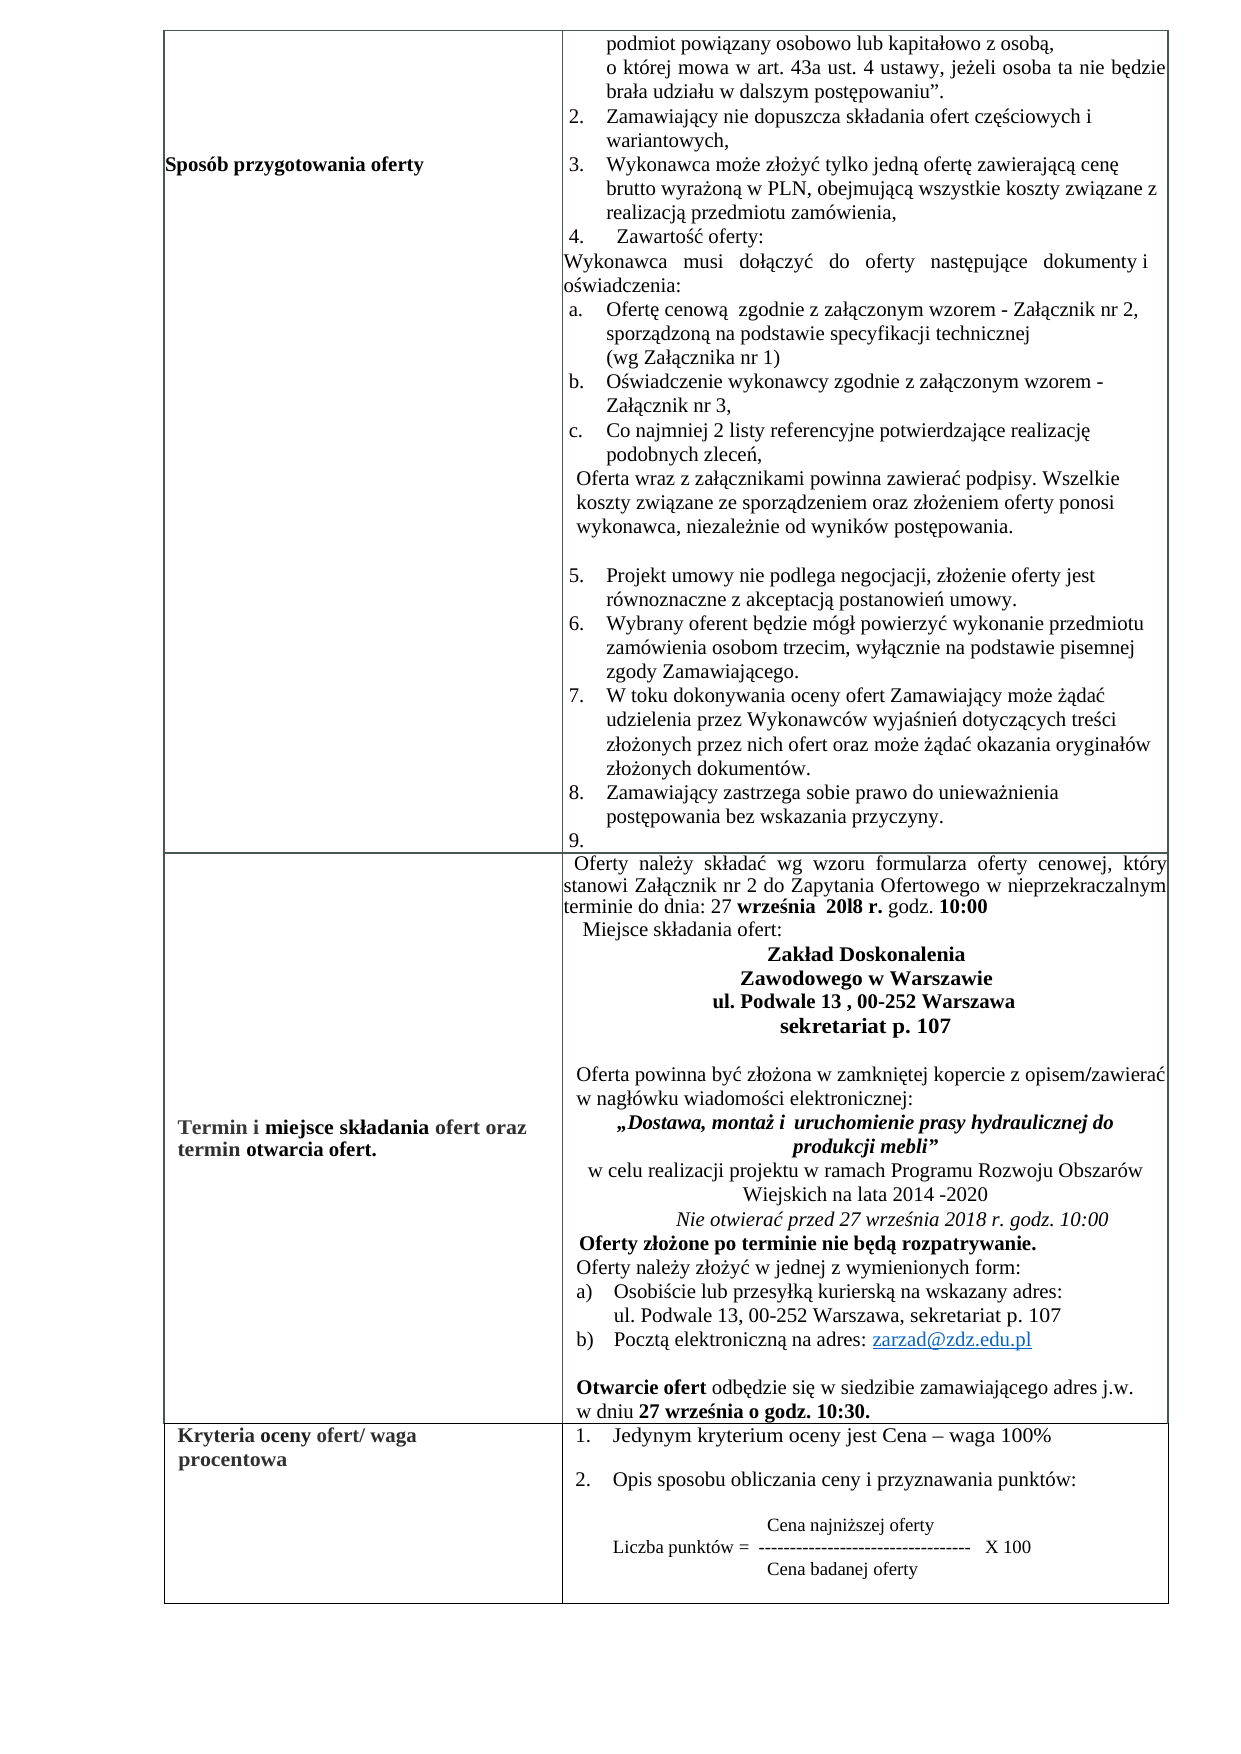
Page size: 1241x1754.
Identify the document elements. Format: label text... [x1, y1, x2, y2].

table_cell Termin i miejsce składania ofert oraz termin otwarcia ofert. [165, 854, 562, 1423]
table_cell Oferty należy składać wg wzoru formularza oferty cenowej, który stanowi Załącznik nr 2 do Zapytania Ofertowego w nieprzekraczalnym terminie do dnia: 27 września 20l8 r. godz. 10:00 Miejsce składania ofert: Zakład Doskonalenia Zawodowego w Warszawie ul. Podwale 13 , 00-252 Warszawa sekretariat p. 107 Oferta powinna być złożona w zamkniętej kopercie z opisem/zawierać w nagłówku wiadomości elektronicznej: „Dostawa, montaż i uruchomienie prasy hydraulicznej do produkcji mebli” w celu realizacji projektu w ramach Programu Rozwoju Obszarów Wiejskich na lata 2014 -2020 Nie otwierać przed 27 września 2018 r. godz. 10:00 Oferty złożone po terminie nie będą rozpatrywanie. Oferty należy złożyć w jednej z wymienionych form: Osobiście lub przesyłką kurierską na wskazany adres: ul. Podwale 13, 00-252 Warszawa, sekretariat p. 107 Pocztą elektroniczną na adres: zarzad@zdz.edu.pl Otwarcie ofert odbędzie się w siedzibie zamawiającego adres j.w. w dniu 27 września o godz. 10:30. [563, 854, 1167, 1423]
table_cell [165, 31, 562, 852]
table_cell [563, 1424, 1168, 1603]
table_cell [165, 1424, 562, 1603]
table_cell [563, 31, 1167, 852]
